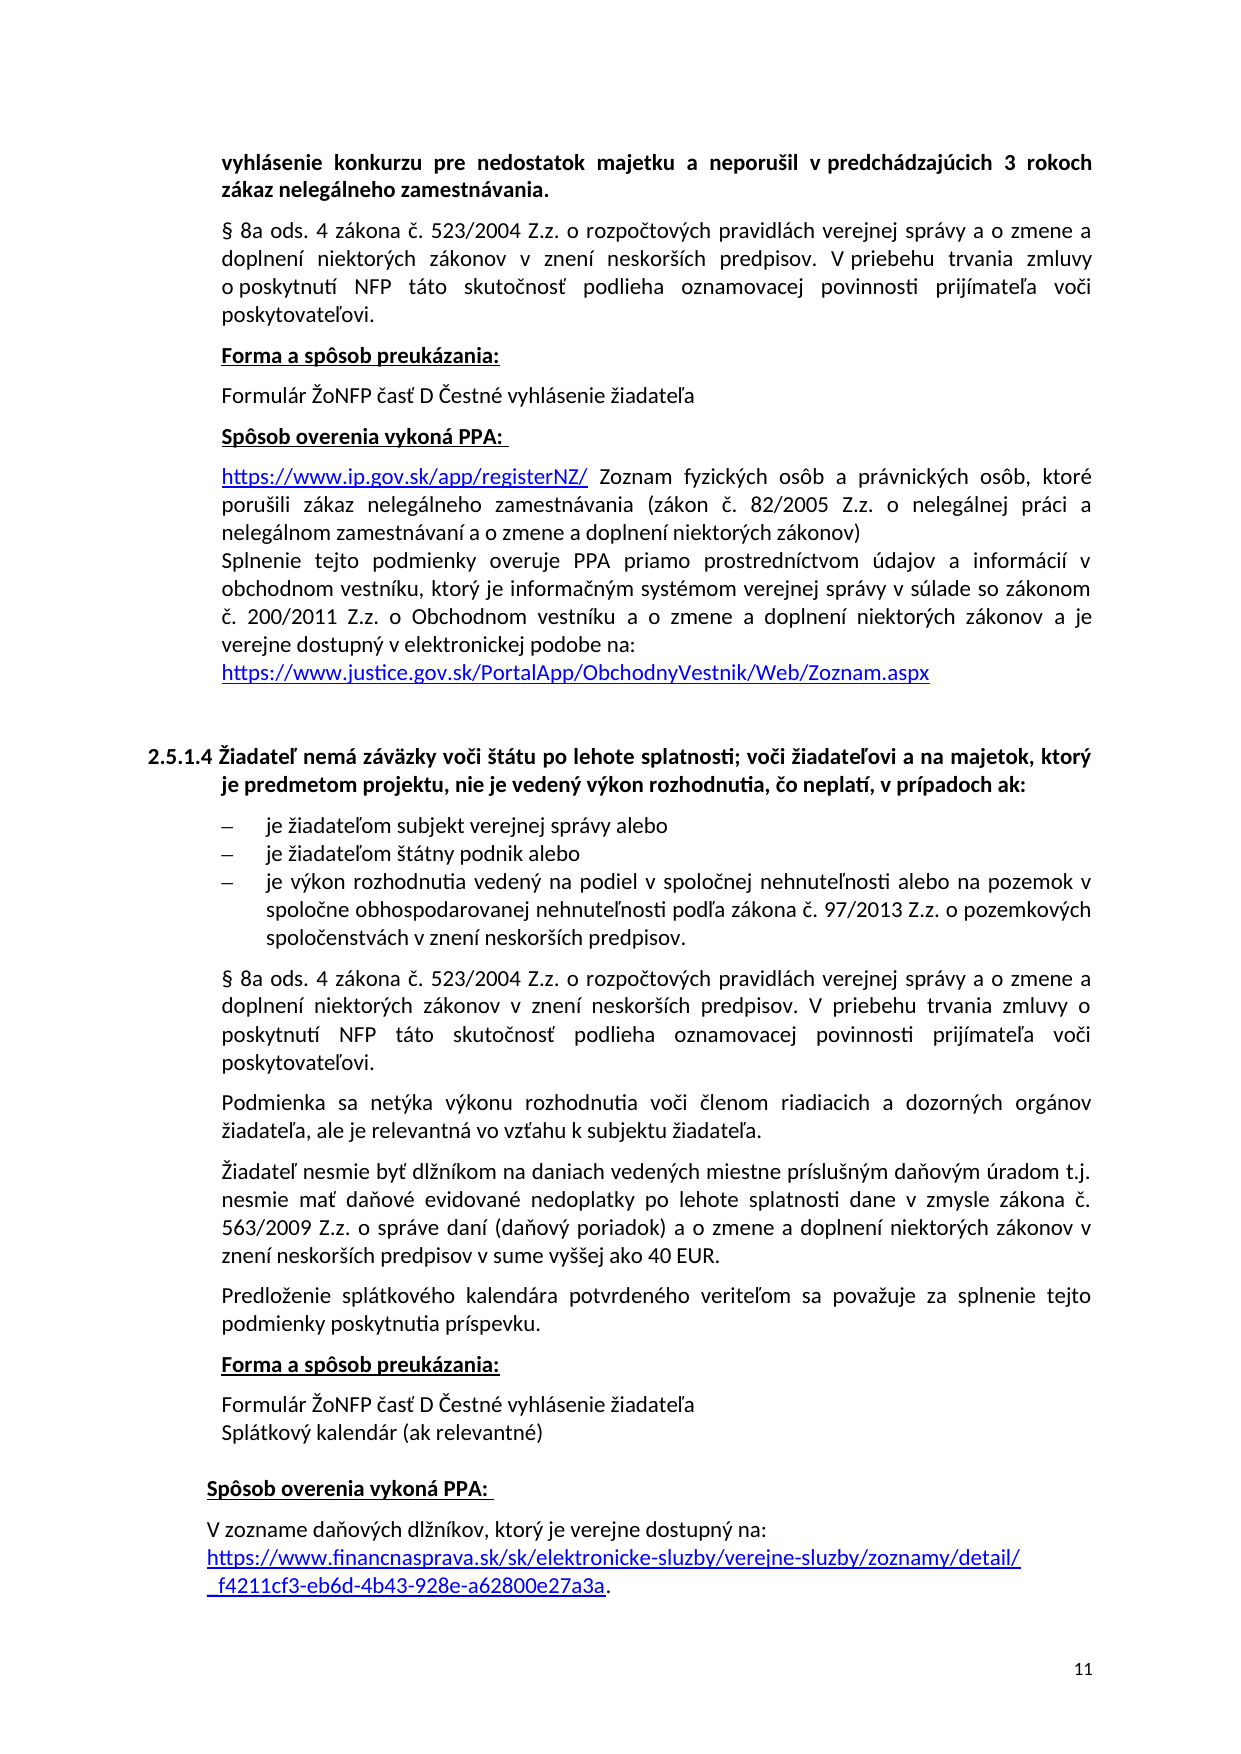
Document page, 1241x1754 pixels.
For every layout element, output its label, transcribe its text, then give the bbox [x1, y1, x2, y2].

text § 8a ods. 4 zákona č. 523/2004 Z.z. o rozpočtových pravidlách verejnej správy a o zmene a doplnení niektorých zákonov v znení neskorších predpisov. V priebehu trvania zmluvy o poskytnutí NFP táto skutočnosť podlieha oznamovacej povinnosti prijímateľa voči poskytovateľovi. [221, 216, 1093, 328]
text V zozname daňových dlžníkov, ktorý je verejne dostupný na: https://www.financnasprava.sk/sk/elektronicke-sluzby/verejne-sluzby/zoznamy/detail/_f4211cf3-eb6d-4b43-928e-a62800e27a3a. [207, 1515, 1093, 1599]
list je výkon rozhodnutia vedený na podiel v spoločnej nehnuteľnosti alebo na pozemok v spoločne obhospodarovanej nehnuteľnosti podľa zákona č. 97/2013 Z.z. o pozemkových spoločenstvách v znení neskorších predpisov. [221, 867, 1093, 951]
text Spôsob overenia vykoná PPA: [207, 1474, 1093, 1502]
list je žiadateľom štátny podnik alebo [221, 839, 1093, 867]
text 2.5.1.4 Žiadateľ nemá záväzky voči štátu po lehote splatnosti; voči žiadateľovi a na majetok, ktorý je predmetom projektu, nie je vedený výkon rozhodnutia, čo neplatí, v prípadoch ak: [148, 742, 1093, 798]
text https://www.ip.gov.sk/app/registerNZ/ Zoznam fyzických osôb a právnických osôb, ktoré porušili zákaz nelegálneho zamestnávania (zákon č. 82/2005 Z.z. o nelegálnej práci a nelegálnom zamestnávaní a o zmene a doplnení niektorých zákonov) [221, 462, 1093, 546]
list je žiadateľom subjekt verejnej správy alebo [221, 811, 1093, 839]
text Formulár ŽoNFP časť D Čestné vyhlásenie žiadateľa [221, 381, 1093, 409]
text Forma a spôsob preukázania: [221, 341, 1093, 369]
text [148, 148, 1093, 204]
list § 8a ods. 4 zákona č. 523/2004 Z.z. o rozpočtových pravidlách verejnej správy a o zmene a doplnení niektorých zákonov v znení neskorších predpisov. V priebehu trvania zmluvy o poskytnutí NFP táto skutočnosť podlieha oznamovacej povinnosti prijímateľa voči poskytovateľovi. [221, 964, 1093, 1076]
text https://www.justice.gov.sk/PortalApp/ObchodnyVestnik/Web/Zoznam.aspx [221, 658, 1093, 686]
list Žiadateľ nesmie byť dlžníkom na daniach vedených miestne príslušným daňovým úradom t.j. nesmie mať daňové evidované nedoplatky po lehote splatnosti dane v zmysle zákona č. 563/2009 Z.z. o správe daní (daňový poriadok) a o zmene a doplnení niektorých zákonov v znení neskorších predpisov v sume vyššej ako 40 EUR. [221, 1157, 1093, 1269]
text Predloženie splátkového kalendára potvrdeného veriteľom sa považuje za splnenie tejto podmienky poskytnutia príspevku. [221, 1281, 1093, 1337]
text Spôsob overenia vykoná PPA: [221, 422, 1093, 450]
text Splátkový kalendár (ak relevantné) [221, 1418, 1093, 1446]
list Podmienka sa netýka výkonu rozhodnutia voči členom riadiacich a dozorných orgánov žiadateľa, ale je relevantná vo vzťahu k subjektu žiadateľa. [221, 1088, 1093, 1144]
text Forma a spôsob preukázania: [221, 1350, 1093, 1378]
text Splnenie tejto podmienky overuje PPA priamo prostredníctvom údajov a informácií v obchodnom vestníku, ktorý je informačným systémom verejnej správy v súlade so zákonom č. 200/2011 Z.z. o Obchodnom vestníku a o zmene a doplnení niektorých zákonov a je verejne dostupný v elektronickej podobe na: [221, 546, 1093, 658]
text Formulár ŽoNFP časť D Čestné vyhlásenie žiadateľa [221, 1390, 1093, 1418]
